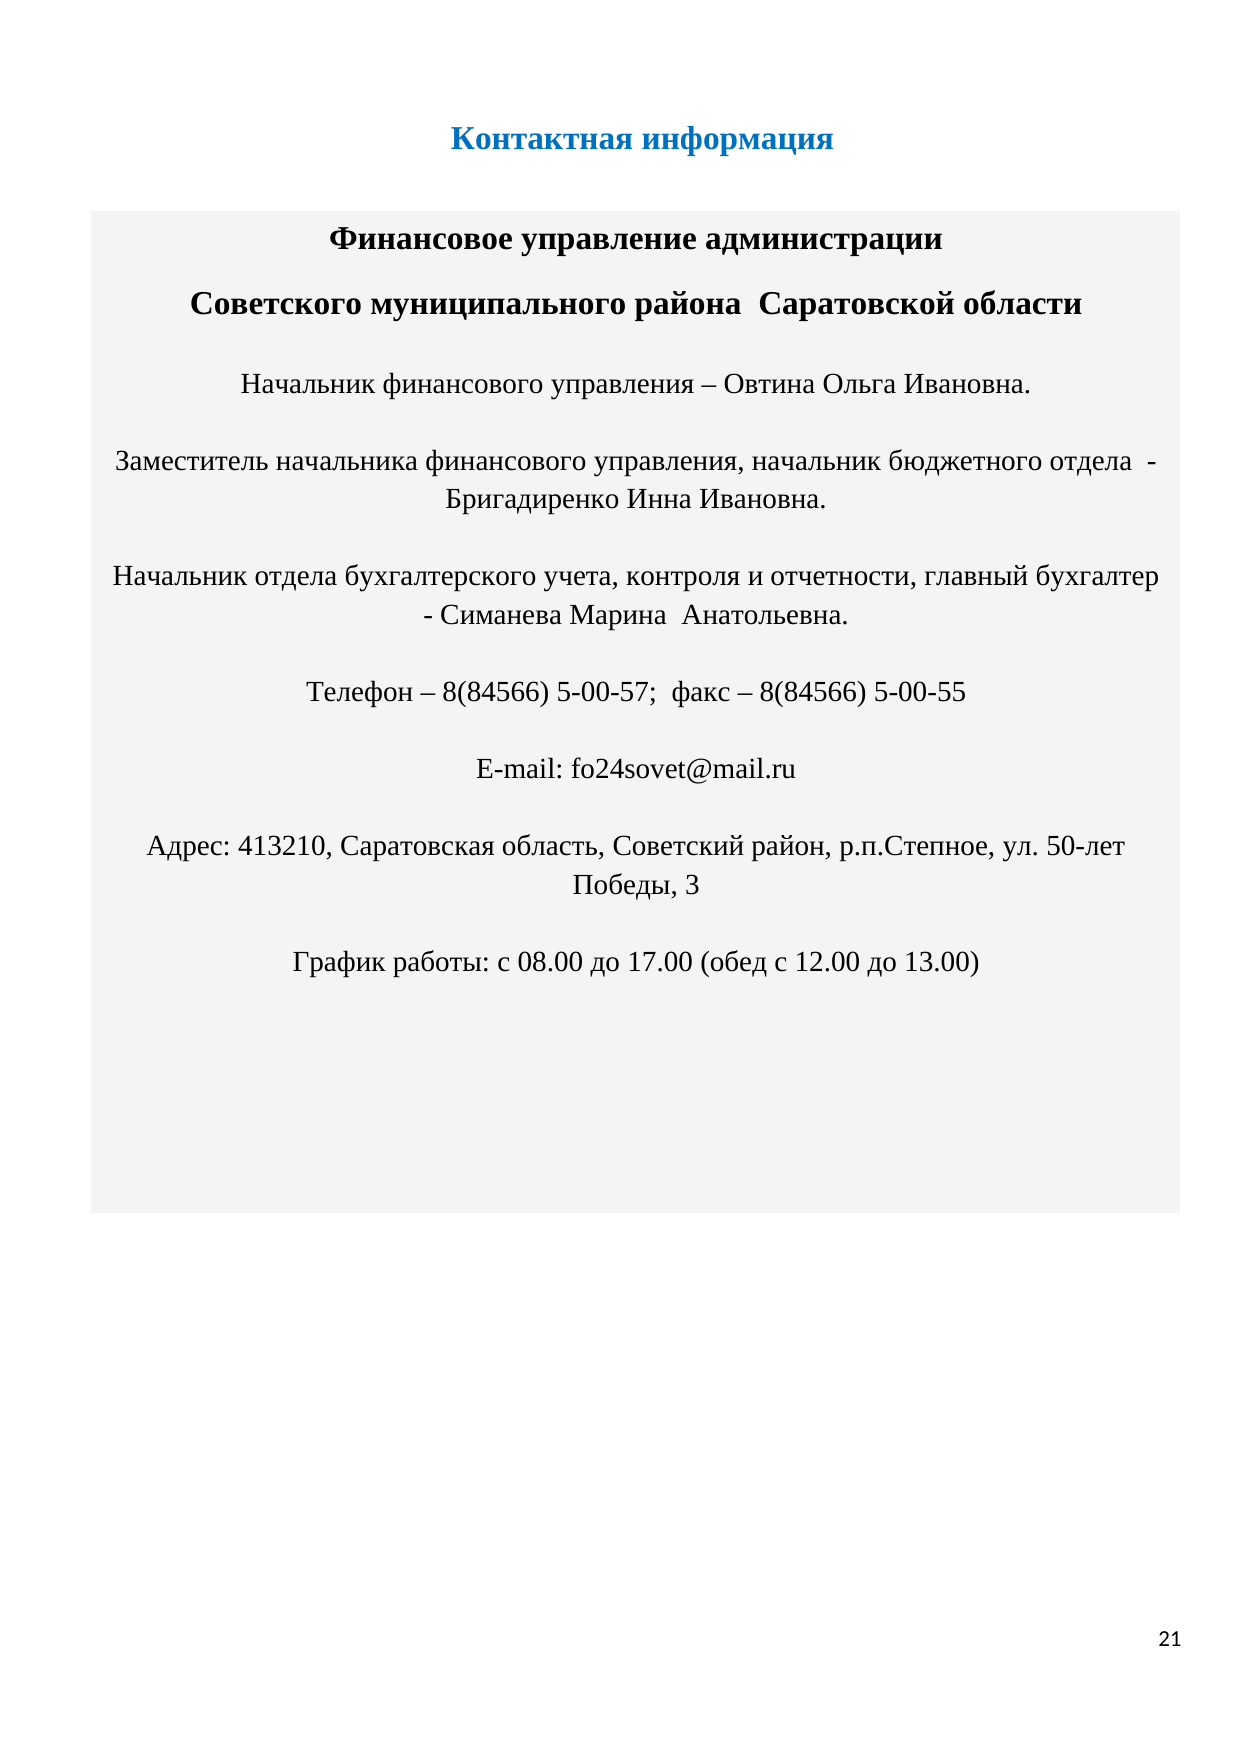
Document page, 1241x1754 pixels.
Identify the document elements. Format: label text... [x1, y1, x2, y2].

text Контактная информация [103, 118, 1181, 156]
